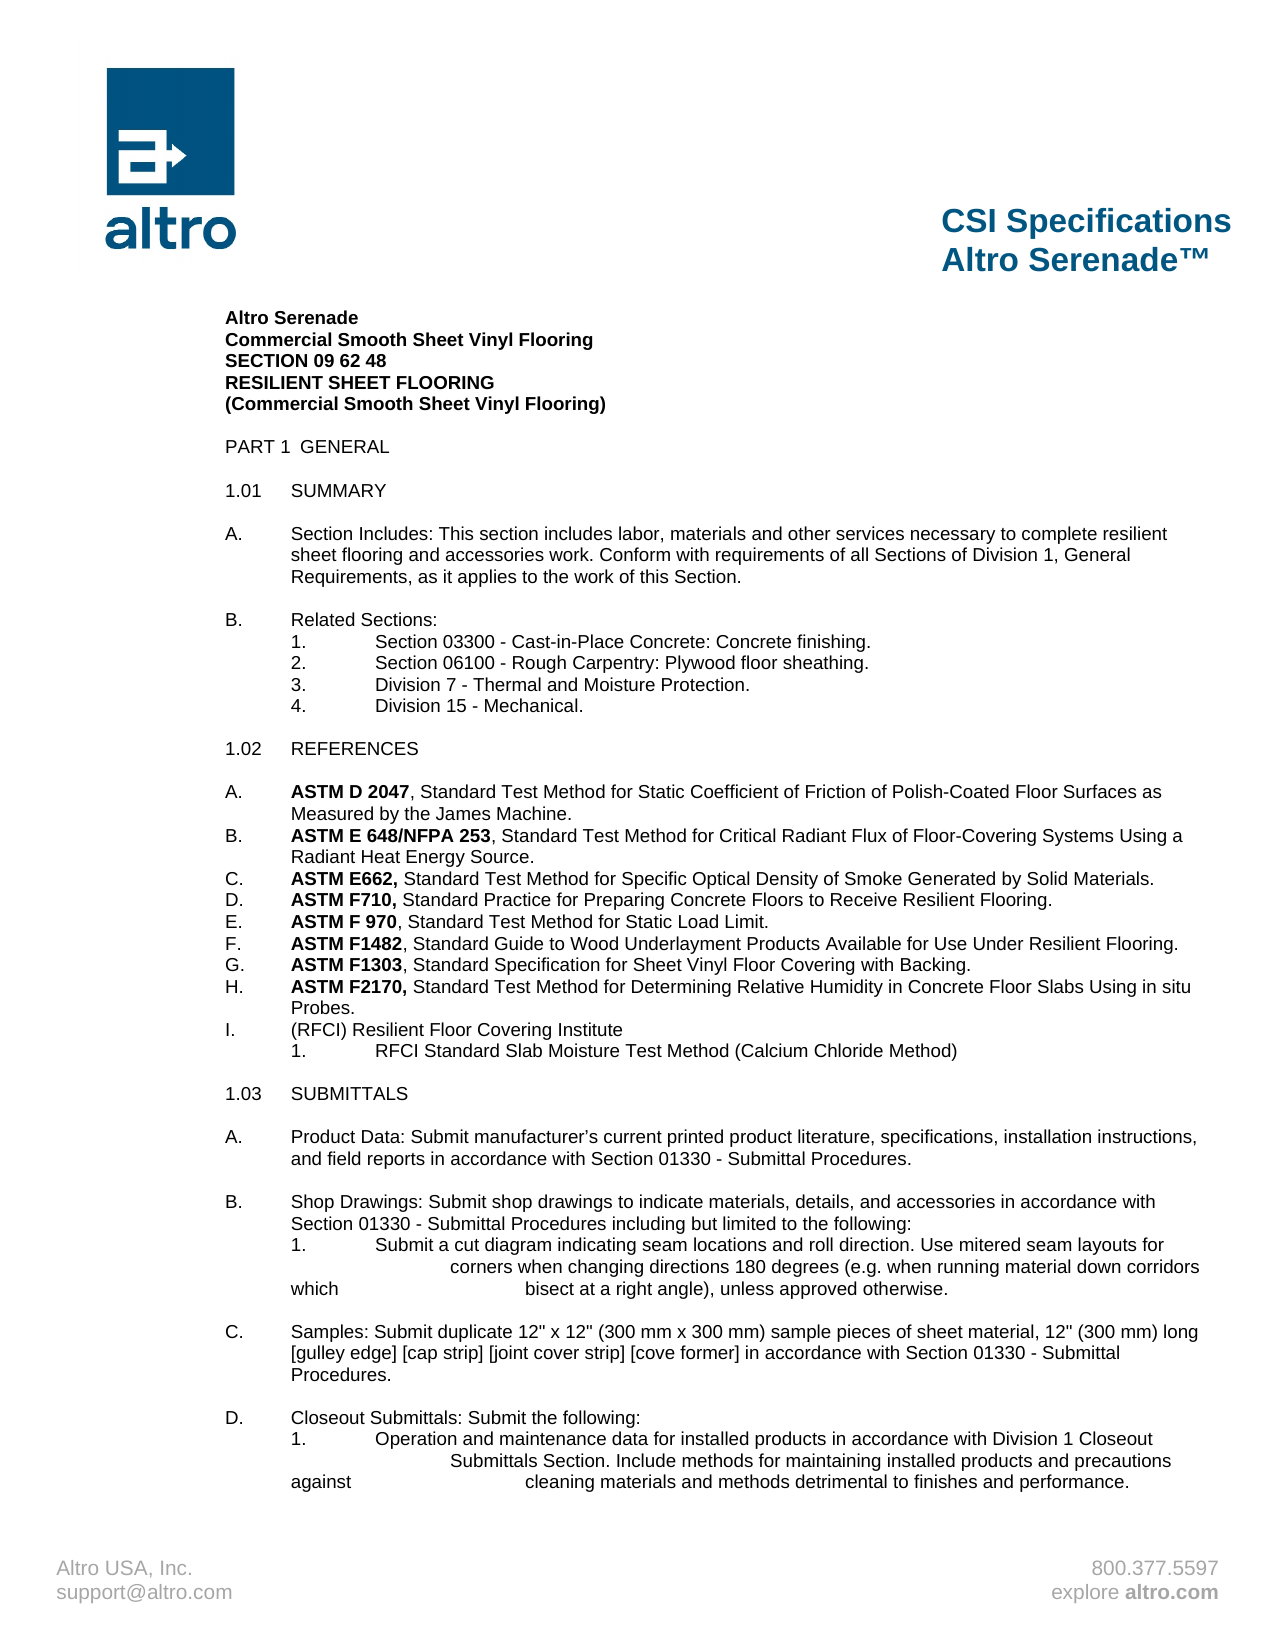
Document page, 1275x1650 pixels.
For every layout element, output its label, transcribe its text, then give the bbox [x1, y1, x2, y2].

text 4. Division 15 - Mechanical. [225, 695, 1200, 717]
text A. Product Data: Submit manufacturer’s current printed product literature, specifications, installation instructions, and field reports in accordance with Section 01330 - Submittal Procedures. [225, 1126, 1200, 1169]
text B. ASTM E 648/NFPA 253, Standard Test Method for Critical Radiant Flux of Floor-Covering Systems Using a Radiant Heat Energy Source. [225, 824, 1200, 868]
text I. (RFCI) Resilient Floor Covering Institute [225, 1018, 1200, 1040]
text Altro Serenade [225, 307, 1200, 328]
text 1.02 REFERENCES [225, 738, 1200, 760]
text 1. RFCI Standard Slab Moisture Test Method (Calcium Chloride Method) [225, 1040, 1200, 1062]
text H. ASTM F2170, Standard Test Method for Determining Relative Humidity in Concrete Floor Slabs Using in situ Probes. [225, 975, 1200, 1018]
text SECTION 09 62 48 [225, 350, 1200, 372]
text B. Shop Drawings: Submit shop drawings to indicate materials, details, and accessories in accordance with Section 01330 - Submittal Procedures including but limited to the following: [225, 1191, 1200, 1234]
text RESILIENT SHEET FLOORING [225, 372, 1200, 393]
text (Commercial Smooth Sheet Vinyl Flooring) [225, 393, 1200, 415]
text 3. Division 7 - Thermal and Moisture Protection. [225, 673, 1200, 695]
text D. Closeout Submittals: Submit the following: [225, 1407, 1200, 1428]
text D. ASTM F710, Standard Practice for Preparing Concrete Floors to Receive Resilient Flooring. [225, 889, 1200, 911]
text 1.01 SUMMARY [225, 479, 1200, 501]
picture [76, 37, 265, 279]
text F. ASTM F1482, Standard Guide to Wood Underlayment Products Available for Use Under Resilient Flooring. [225, 932, 1200, 954]
text 1. Operation and maintenance data for installed products in accordance with Division 1 Closeout Submittals Section. Include methods for maintaining installed products and precautions against cleaning materials and methods detrimental to finishes and performance. [225, 1428, 1200, 1493]
text 2. Section 06100 - Rough Carpentry: Plywood floor sheathing. [225, 652, 1200, 673]
text C. ASTM E662, Standard Test Method for Specific Optical Density of Smoke Generated by Solid Materials. [225, 868, 1200, 889]
text 1. Submit a cut diagram indicating seam locations and roll direction. Use mitered seam layouts for corners when changing directions 180 degrees (e.g. when running material down corridors which bisect at a right angle), unless approved otherwise. [225, 1234, 1200, 1299]
text PART 1 GENERAL [225, 436, 1200, 458]
text G. ASTM F1303, Standard Specification for Sheet Vinyl Floor Covering with Backing. [225, 954, 1200, 975]
text A. Section Includes: This section includes labor, materials and other services necessary to complete resilient sheet flooring and accessories work. Conform with requirements of all Sections of Division 1, General Requirements, as it applies to the work of this Section. [225, 523, 1200, 587]
text 1. Section 03300 - Cast-in-Place Concrete: Concrete finishing. [225, 630, 1200, 652]
text 1.03 SUBMITTALS [225, 1083, 1200, 1105]
text E. ASTM F 970, Standard Test Method for Static Load Limit. [225, 911, 1200, 932]
text B. Related Sections: [225, 609, 1200, 630]
text C. Samples: Submit duplicate 12" x 12" (300 mm x 300 mm) sample pieces of sheet material, 12" (300 mm) long [gulley edge] [cap strip] [joint cover strip] [cove former] in accordance with Section 01330 - Submittal Procedures. [225, 1320, 1200, 1385]
text A. ASTM D 2047, Standard Test Method for Static Coefficient of Friction of Polish-Coated Floor Surfaces as Measured by the James Machine. [225, 781, 1200, 824]
text Commercial Smooth Sheet Vinyl Flooring [225, 328, 1200, 350]
